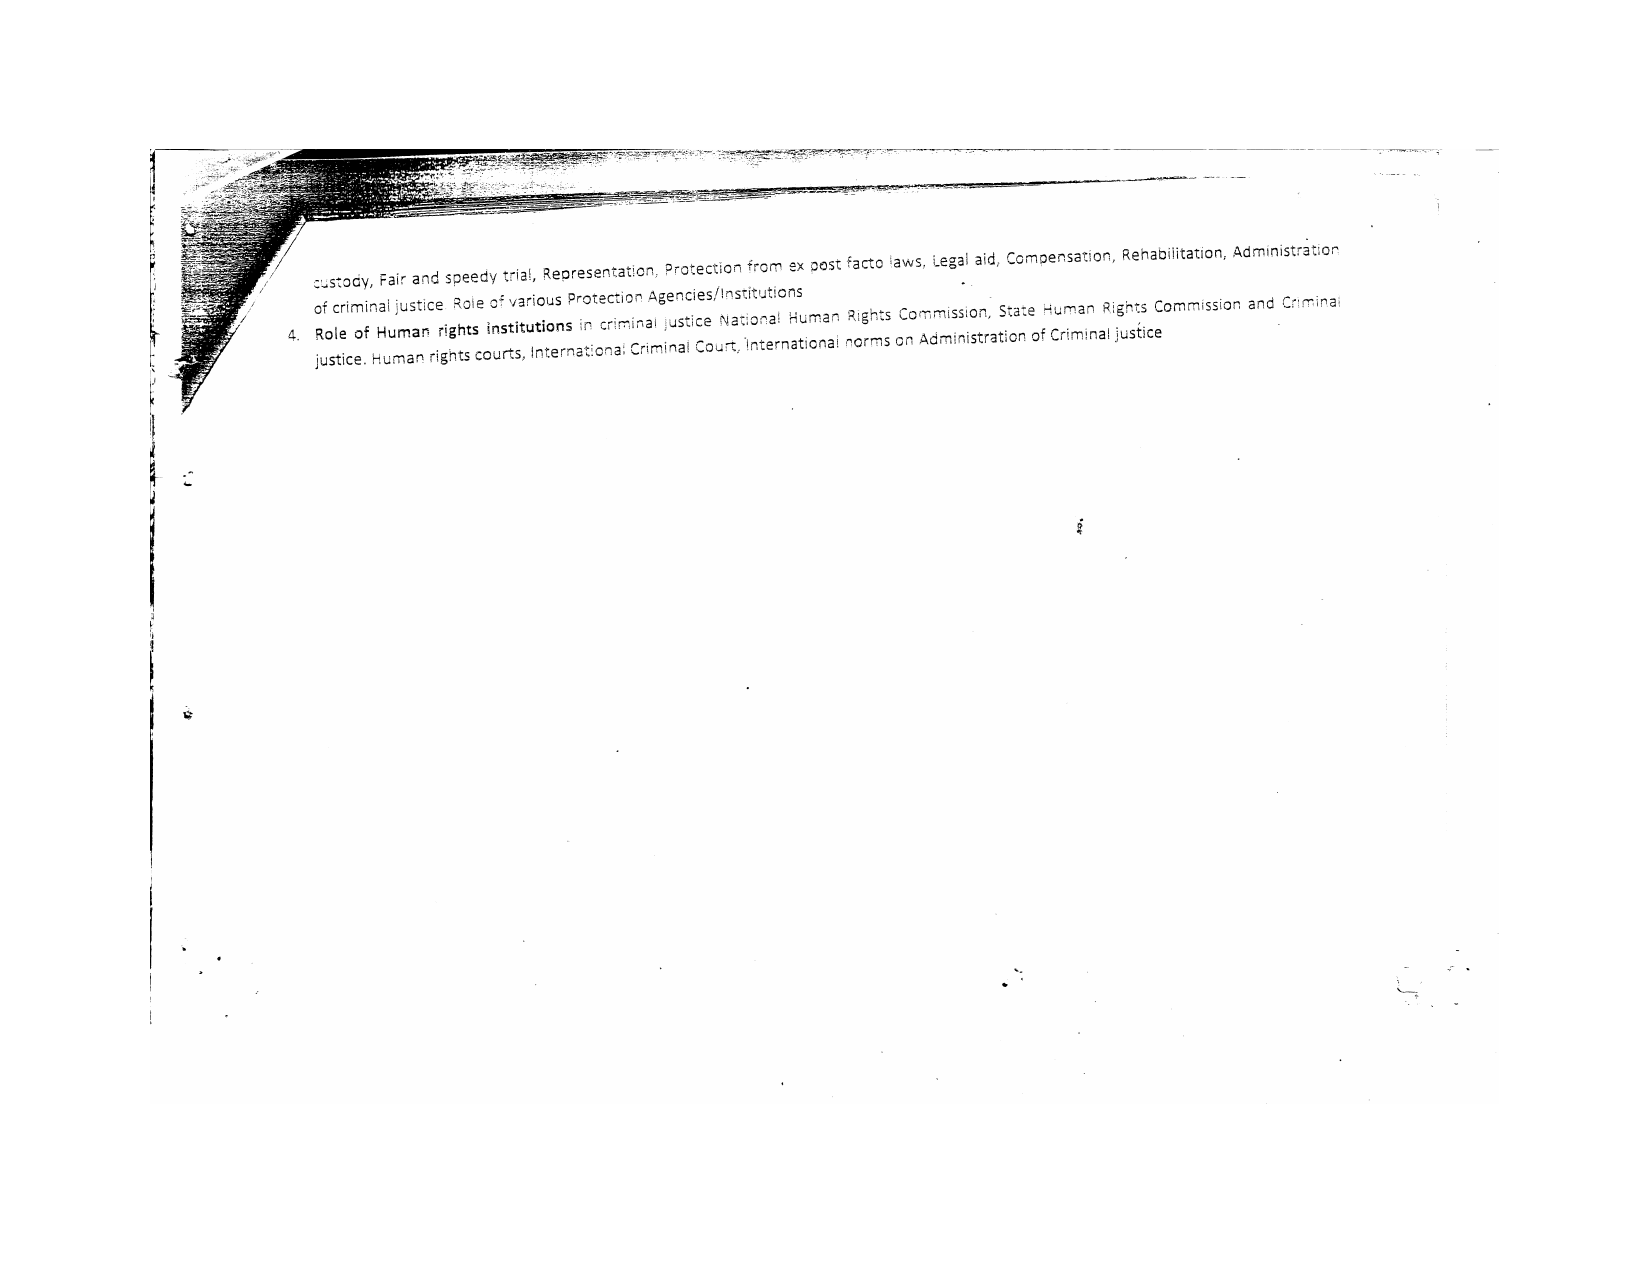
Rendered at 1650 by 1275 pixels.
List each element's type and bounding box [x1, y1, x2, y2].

picture [150, 149, 1499, 1104]
